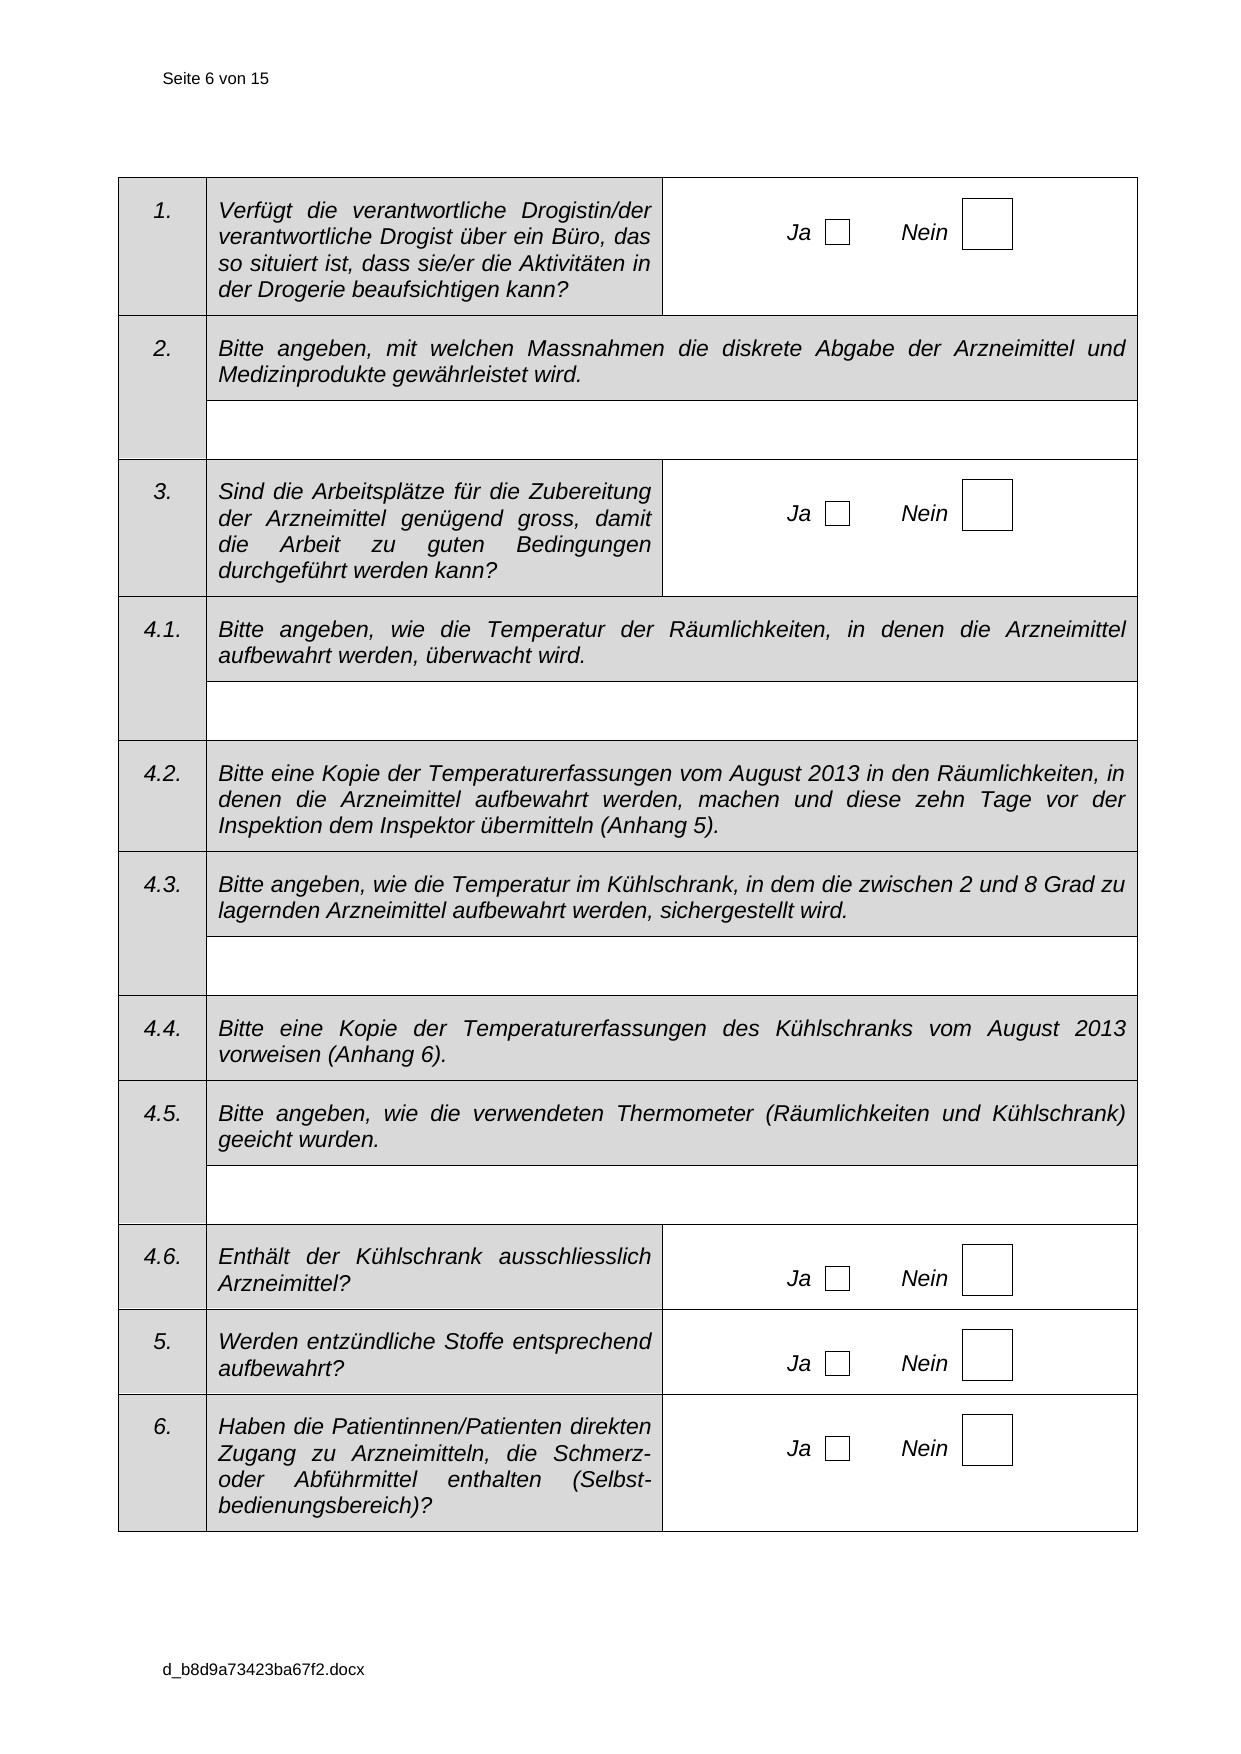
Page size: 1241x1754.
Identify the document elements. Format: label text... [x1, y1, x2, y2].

table_cell Bitte angeben, mit welchen Massnahmen die diskrete Abgabe der Arzneimittel und Medizinprodukte gewährleistet wird. [207, 316, 1137, 400]
table_cell Bitte angeben, wie die verwendeten Thermometer (Räumlichkeiten und Kühlschrank) geeicht wurden. [207, 1081, 1137, 1165]
table_cell [207, 937, 1137, 995]
table_cell 4.5. [119, 1081, 206, 1223]
table_cell Werden entzündliche Stoffe entsprechend aufbewahrt? [207, 1310, 662, 1393]
table_cell Sind die Arbeitsplätze für die Zubereitung der Arzneimittel genügend gross, damit die Arbeit zu guten Bedingungen durchgeführt werden kann? [207, 460, 662, 596]
table_cell Bitte eine Kopie der Temperaturerfassungen vom August 2013 in den Räumlichkeiten, in denen die Arzneimittel aufbewahrt werden, machen und diese zehn Tage vor der Inspektion dem Inspektor übermitteln (Anhang 5). [207, 741, 1137, 851]
table_header Ja Nein [663, 178, 1137, 315]
table_cell 4.1. [119, 597, 206, 740]
table_cell Bitte angeben, wie die Temperatur der Räumlichkeiten, in denen die Arzneimittel aufbewahrt werden, überwacht wird. [207, 597, 1137, 681]
table_cell Ja Nein [663, 1310, 1137, 1393]
table_cell 5. [119, 1310, 206, 1393]
table_header 1. [119, 178, 206, 315]
table_cell 4.3. [119, 852, 206, 995]
table_cell [207, 1166, 1137, 1223]
table_cell Ja Nein [663, 1395, 1137, 1531]
table_cell Bitte angeben, wie die Temperatur im Kühlschrank, in dem die zwischen 2 und 8 Grad zu lagernden Arzneimittel aufbewahrt werden, sichergestellt wird. [207, 852, 1137, 936]
table_cell 4.6. [119, 1225, 206, 1308]
table_cell [207, 401, 1137, 458]
table_cell Enthält der Kühlschrank ausschliesslich Arzneimittel? [207, 1225, 662, 1308]
table_cell 6. [119, 1395, 206, 1531]
table_cell Haben die Patientinnen/Patienten direkten Zugang zu Arzneimitteln, die Schmerz- oder Abführmittel enthalten (Selbstbedienungsbereich)? [207, 1395, 662, 1531]
table_cell Ja Nein [663, 460, 1137, 596]
table_cell 4.2. [119, 741, 206, 851]
table_cell Bitte eine Kopie der Temperaturerfassungen des Kühlschranks vom August 2013 vorweisen (Anhang 6). [207, 996, 1137, 1080]
table_header Verfügt die verantwortliche Drogistin/der verantwortliche Drogist über ein Büro, das so situiert ist, dass sie/er die Aktivitäten in der Drogerie beaufsichtigen kann? [207, 178, 662, 315]
table_cell [207, 682, 1137, 740]
table_cell 2. [119, 316, 206, 458]
table_cell Ja Nein [663, 1225, 1137, 1308]
table_cell 4.4. [119, 996, 206, 1080]
table_cell 3. [119, 460, 206, 596]
